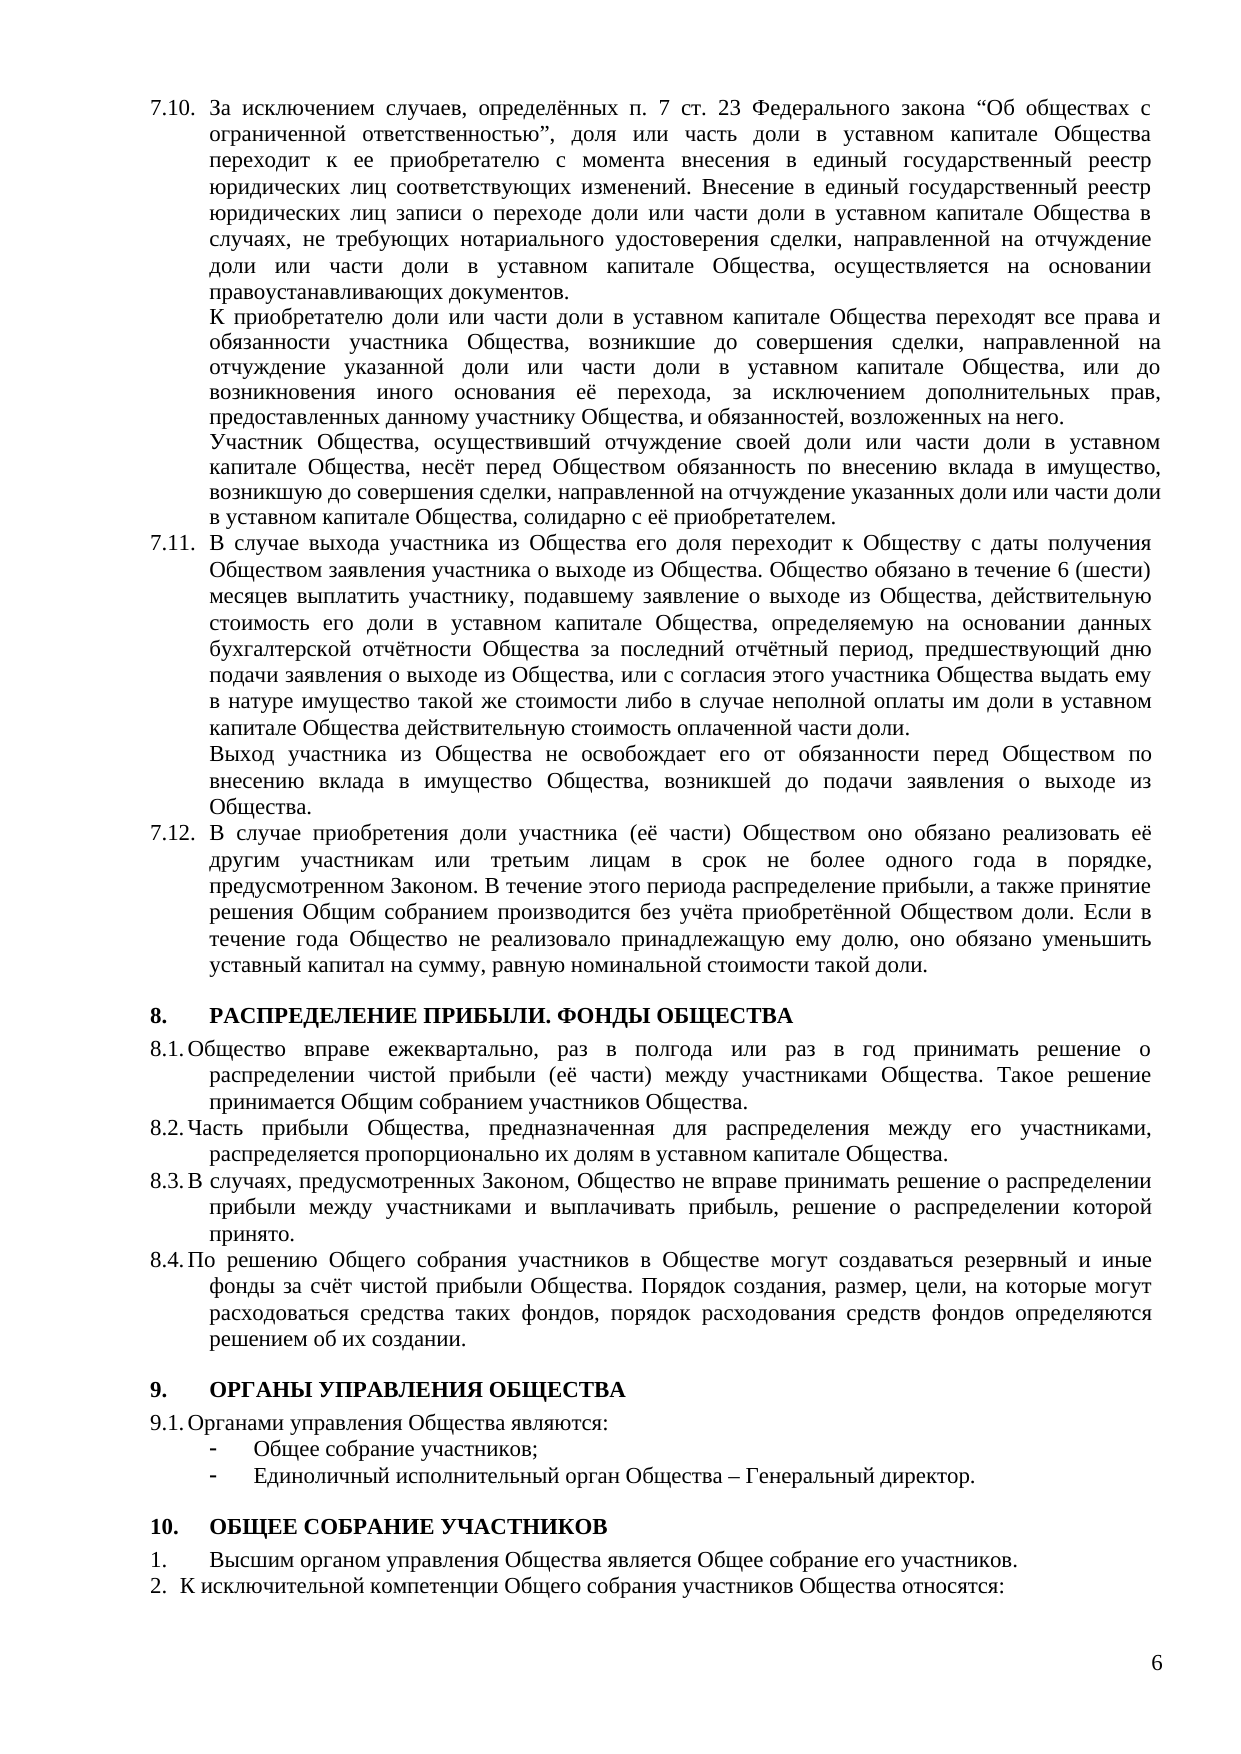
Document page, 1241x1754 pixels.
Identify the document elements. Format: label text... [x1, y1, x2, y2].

list За исключением случаев, определённых п. 7 ст. 23 Федерального закона “Об обществах с ограниченной ответственностью”, доля или часть доли в уставном капитале Общества переходит к ее приобретателю с момента внесения в единый государственный реестр юридических лиц соответствующих изменений. Внесение в единый государственный реестр юридических лиц записи о переходе доли или части доли в уставном капитале Общества в случаях, не требующих нотариального удостоверения сделки, направленной на отчуждение доли или части доли в уставном капитале Общества, осуществляется на основании правоустанавливающих документов. [150, 94, 1153, 304]
list К исключительной компетенции Общего собрания участников Общества относятся: [150, 1572, 1163, 1598]
list Высшим органом управления Общества является Общее собрание его участников. [150, 1546, 1163, 1572]
list Общество вправе ежеквартально, раз в полгода или раз в год принимать решение о распределении чистой прибыли (её части) между участниками Общества. Такое решение принимается Общим собранием участников Общества. [150, 1035, 1153, 1114]
subtitle ОБЩЕЕ СОБРАНИЕ УЧАСТНИКОВ [150, 1513, 1162, 1539]
list По решению Общего собрания участников в Обществе могут создаваться резервный и иные фонды за счёт чистой прибыли Общества. Порядок создания, размер, цели, на которые могут расходоваться средства таких фондов, порядок расходования средств фондов определяются решением об их создании. [150, 1246, 1153, 1351]
list Органами управления Общества являются: [150, 1409, 1112, 1435]
list В случаях, предусмотренных Законом, Общество не вправе принимать решение о распределении прибыли между участниками и выплачивать прибыль, решение о распределении которой принято. [150, 1167, 1153, 1246]
list Часть прибыли Общества, предназначенная для распределения между его участниками, распределяется пропорционально их долям в уставном капитале Общества. [150, 1114, 1153, 1167]
text Выход участника из Общества не освобождает его от обязанности перед Обществом по внесению вклада в имущество Общества, возникшей до подачи заявления о выходе из Общества. [209, 740, 1153, 819]
list В случае приобретения доли участника (её части) Обществом оно обязано реализовать её другим участникам или третьим лицам в срок не более одного года в порядке, предусмотренном Законом. В течение этого периода распределение прибыли, а также принятие решения Общим собранием производится без учёта приобретённой Обществом доли. Если в течение года Общество не реализовало принадлежащую ему долю, оно обязано уменьшить уставный капитал на сумму, равную номинальной стоимости такой доли. [150, 819, 1153, 977]
text Участник Общества, осуществивший отчуждение своей доли или части доли в уставном капитале Общества, несёт перед Обществом обязанность по внесению вклада в имущество, возникшую до совершения сделки, направленной на отчуждение указанных доли или части доли в уставном капитале Общества, солидарно с её приобретателем. [209, 429, 1162, 529]
list Общее собрание участников; [209, 1435, 1162, 1462]
subtitle ОРГАНЫ УПРАВЛЕНИЯ ОБЩЕСТВА [150, 1376, 1162, 1403]
text К приобретателю доли или части доли в уставном капитале Общества переходят все права и обязанности участника Общества, возникшие до совершения сделки, направленной на отчуждение указанной доли или части доли в уставном капитале Общества, или до возникновения иного основания её перехода, за исключением дополнительных прав, предоставленных данному участнику Общества, и обязанностей, возложенных на него. [209, 304, 1162, 429]
list Единоличный исполнительный орган Общества – Генеральный директор. [209, 1462, 1162, 1488]
subtitle РАСПРЕДЕЛЕНИЕ ПРИБЫЛИ. ФОНДЫ ОБЩЕСТВА [150, 1002, 1162, 1029]
list В случае выхода участника из Общества его доля переходит к Обществу с даты получения Обществом заявления участника о выходе из Общества. Общество обязано в течение 6 (шести) месяцев выплатить участнику, подавшему заявление о выходе из Общества, действительную стоимость его доли в уставном капитале Общества, определяемую на основании данных бухгалтерской отчётности Общества за последний отчётный период, предшествующий дню подачи заявления о выходе из Общества, или с согласия этого участника Общества выдать ему в натуре имущество такой же стоимости либо в случае неполной оплаты им доли в уставном капитале Общества действительную стоимость оплаченной части доли. [150, 529, 1153, 740]
